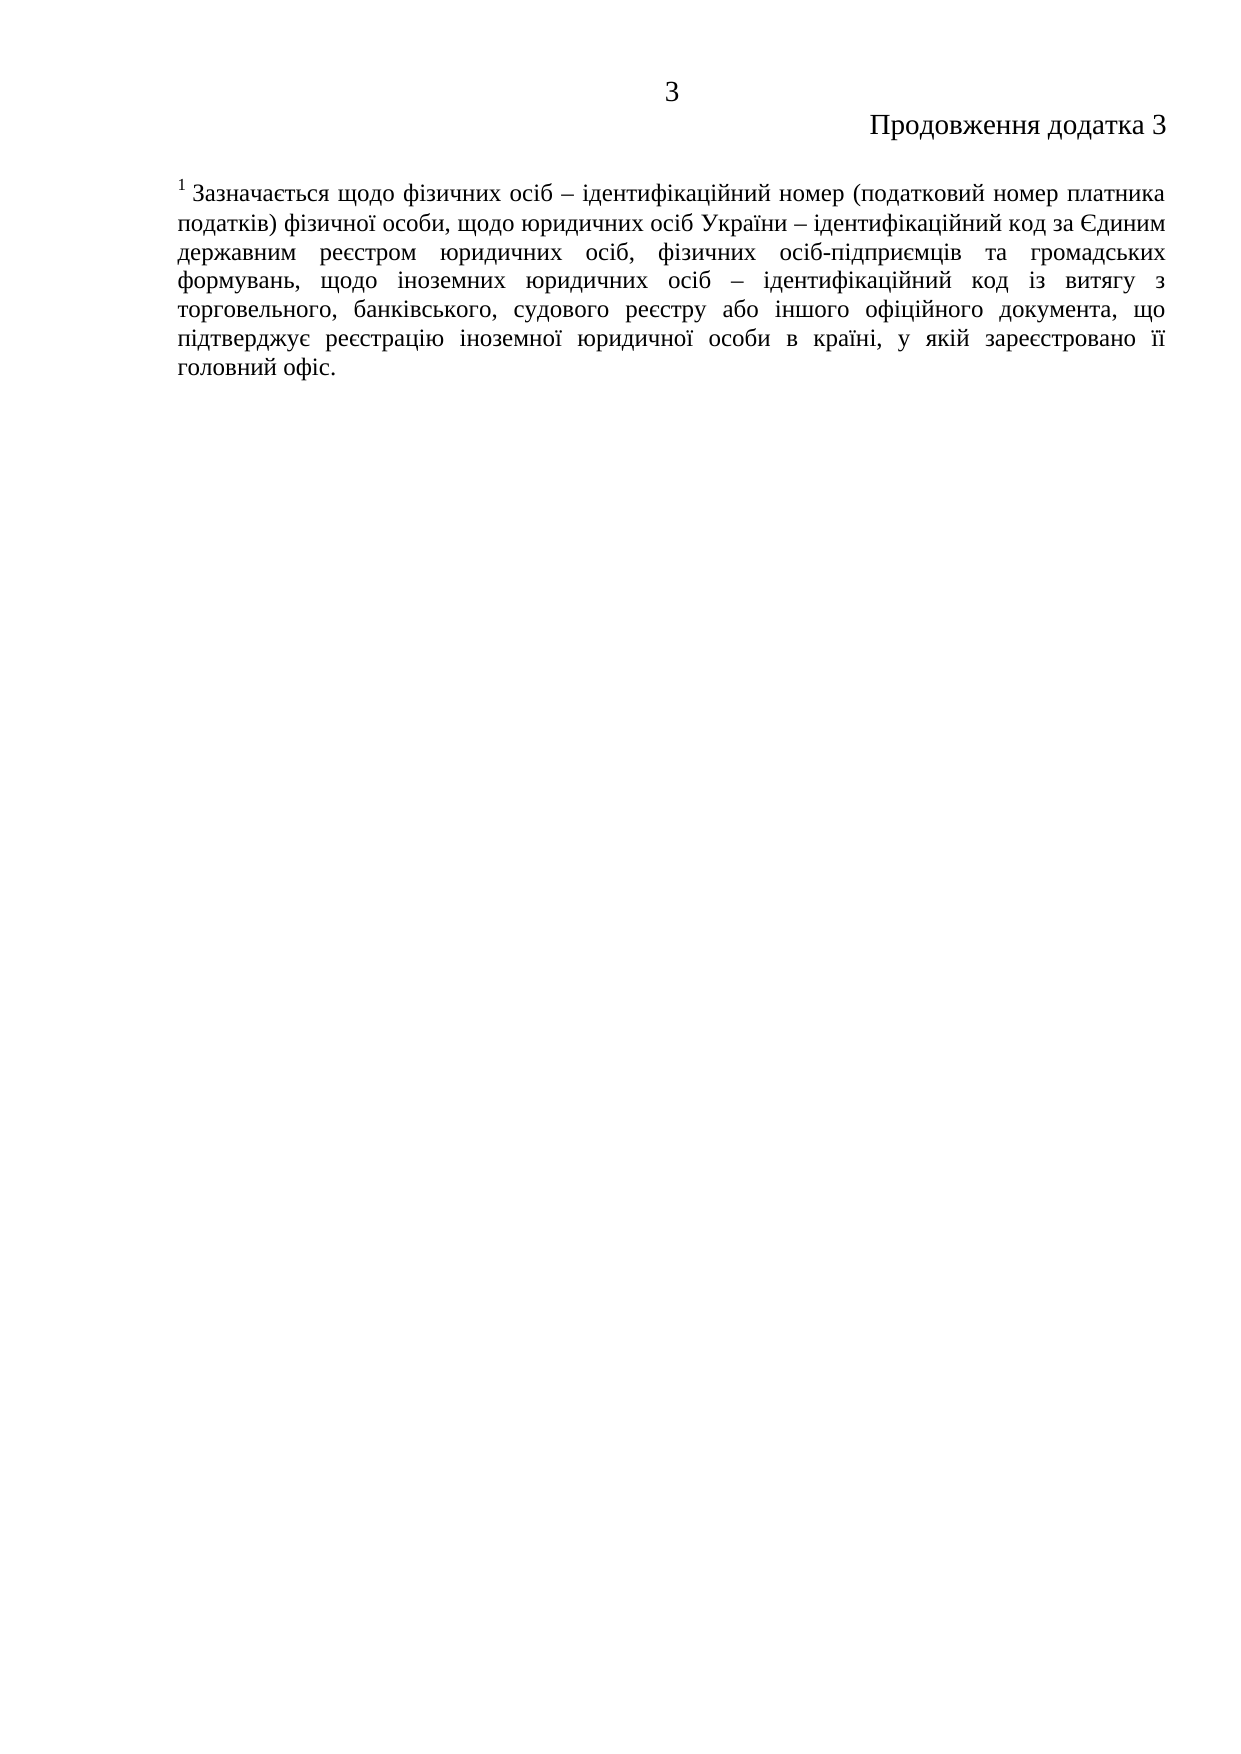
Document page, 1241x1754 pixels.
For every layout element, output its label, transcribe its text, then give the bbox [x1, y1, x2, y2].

text 1 Зазначається щодо фізичних осіб – ідентифікаційний номер (податковий номер платника податків) фізичної особи, щодо юридичних осіб України – ідентифікаційний код за Єдиним державним реєстром юридичних осіб, фізичних осіб-підприємців та громадських формувань, щодо іноземних юридичних осіб – ідентифікаційний код із витягу з торговельного, банківського, судового реєстру або іншого офіційного документа, що підтверджує реєстрацію іноземної юридичної особи в країні, у якій зареєстровано її головний офіс. [177, 174, 1167, 380]
